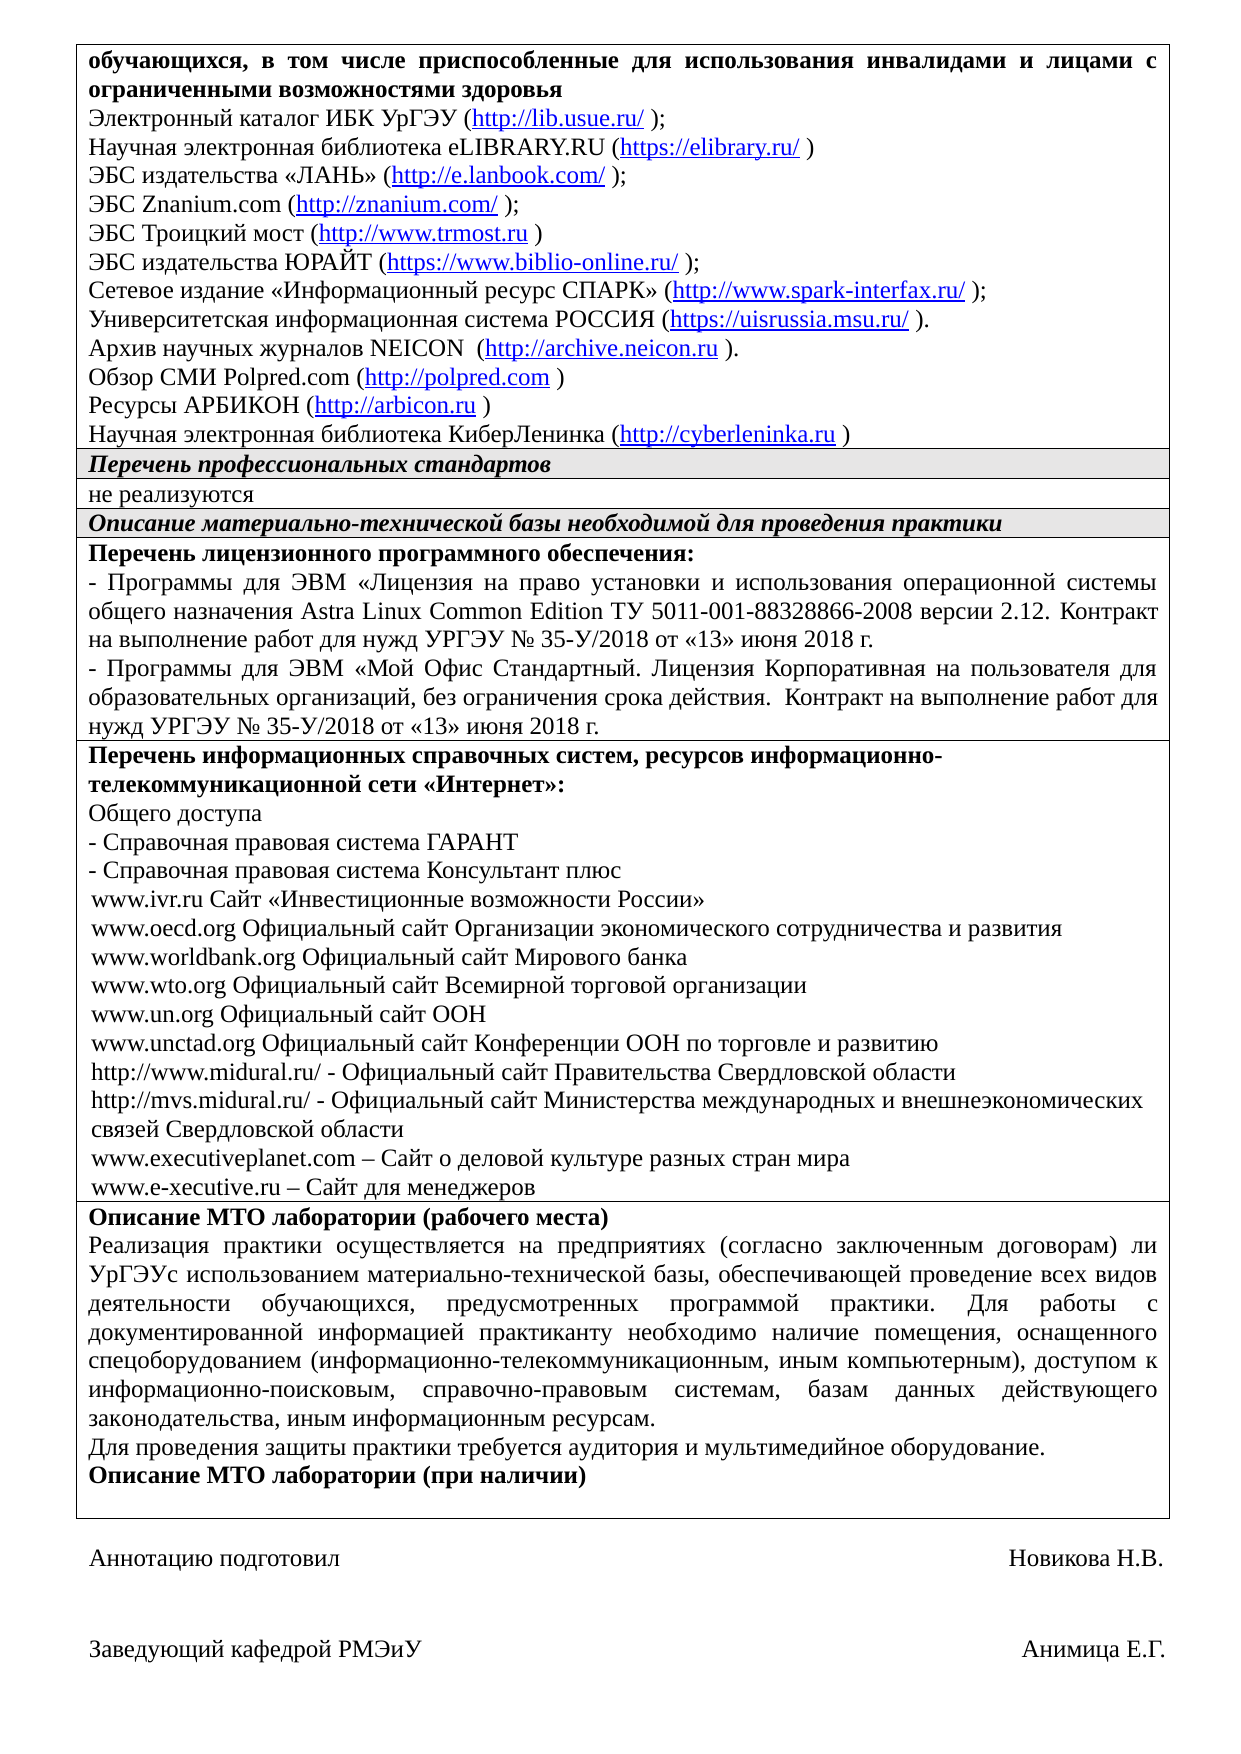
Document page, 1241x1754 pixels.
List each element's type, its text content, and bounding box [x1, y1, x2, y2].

table_cell Описание материально-технической базы необходимой для проведения практики [77, 509, 1169, 537]
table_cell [77, 45, 1169, 448]
table_cell Перечень профессиональных стандартов [77, 449, 1169, 478]
text Аннотацию подготовил Новикова Н.В. [88, 1543, 1181, 1572]
table_cell Перечень лицензионного программного обеспечения: - Программы для ЭВМ «Лицензия на право установки и использования операционной системы общего назначения Astra Linux Common Edition ТУ 5011-001-88328866-2008 версии 2.12. Контракт на выполнение работ для нужд УРГЭУ № 35-У/2018 от «13» июня 2018 г. - Программы для ЭВМ «Мой Офис Стандартный. Лицензия Корпоративная на пользователя для образовательных организаций, без ограничения срока действия. Контракт на выполнение работ для нужд УРГЭУ № 35-У/2018 от «13» июня 2018 г. [77, 538, 1169, 739]
table_cell Описание МТО лаборатории (рабочего места) Реализация практики осуществляется на предприятиях (согласно заключенным договорам) ли УрГЭУс использованием материально-технической базы, обеспечивающей проведение всех видов деятельности обучающихся, предусмотренных программой практики. Для работы с документированной информацией практиканту необходимо наличие помещения, оснащенного спецоборудованием (информационно-телекоммуникационным, иным компьютерным), доступом к информационно-поисковым, справочно-правовым системам, базам данных действующего законодательства, иным информационным ресурсам. Для проведения защиты практики требуется аудитория и мультимедийное оборудование. Описание МТО лаборатории (при наличии) [77, 1202, 1169, 1518]
text Заведующий кафедрой РМЭиУ Анимица Е.Г. [88, 1634, 1181, 1663]
table_cell Перечень информационных справочных систем, ресурсов информационно-телекоммуникационной сети «Интернет»: Общего доступа - Справочная правовая система ГАРАНТ - Справочная правовая система Консультант плюс www.ivr.ru Сайт «Инвестиционные возможности России» www.oecd.org Официальный сайт Организации экономического сотрудничества и развития www.worldbank.org Официальный сайт Мирового банка www.wto.org Официальный сайт Всемирной торговой организации www.un.org Официальный сайт ООН www.unctad.org Официальный сайт Конференции ООН по торговле и развитию http://www.midural.ru/ - Официальный сайт Правительства Свердловской области http://mvs.midural.ru/ - Официальный сайт Министерства международных и внешнеэкономических связей Свердловской области www.executiveplanet.com – Сайт о деловой культуре разных стран мира www.e-xecutive.ru – Сайт для менеджеров [77, 741, 1169, 1201]
table_cell не реализуются [77, 479, 1169, 507]
